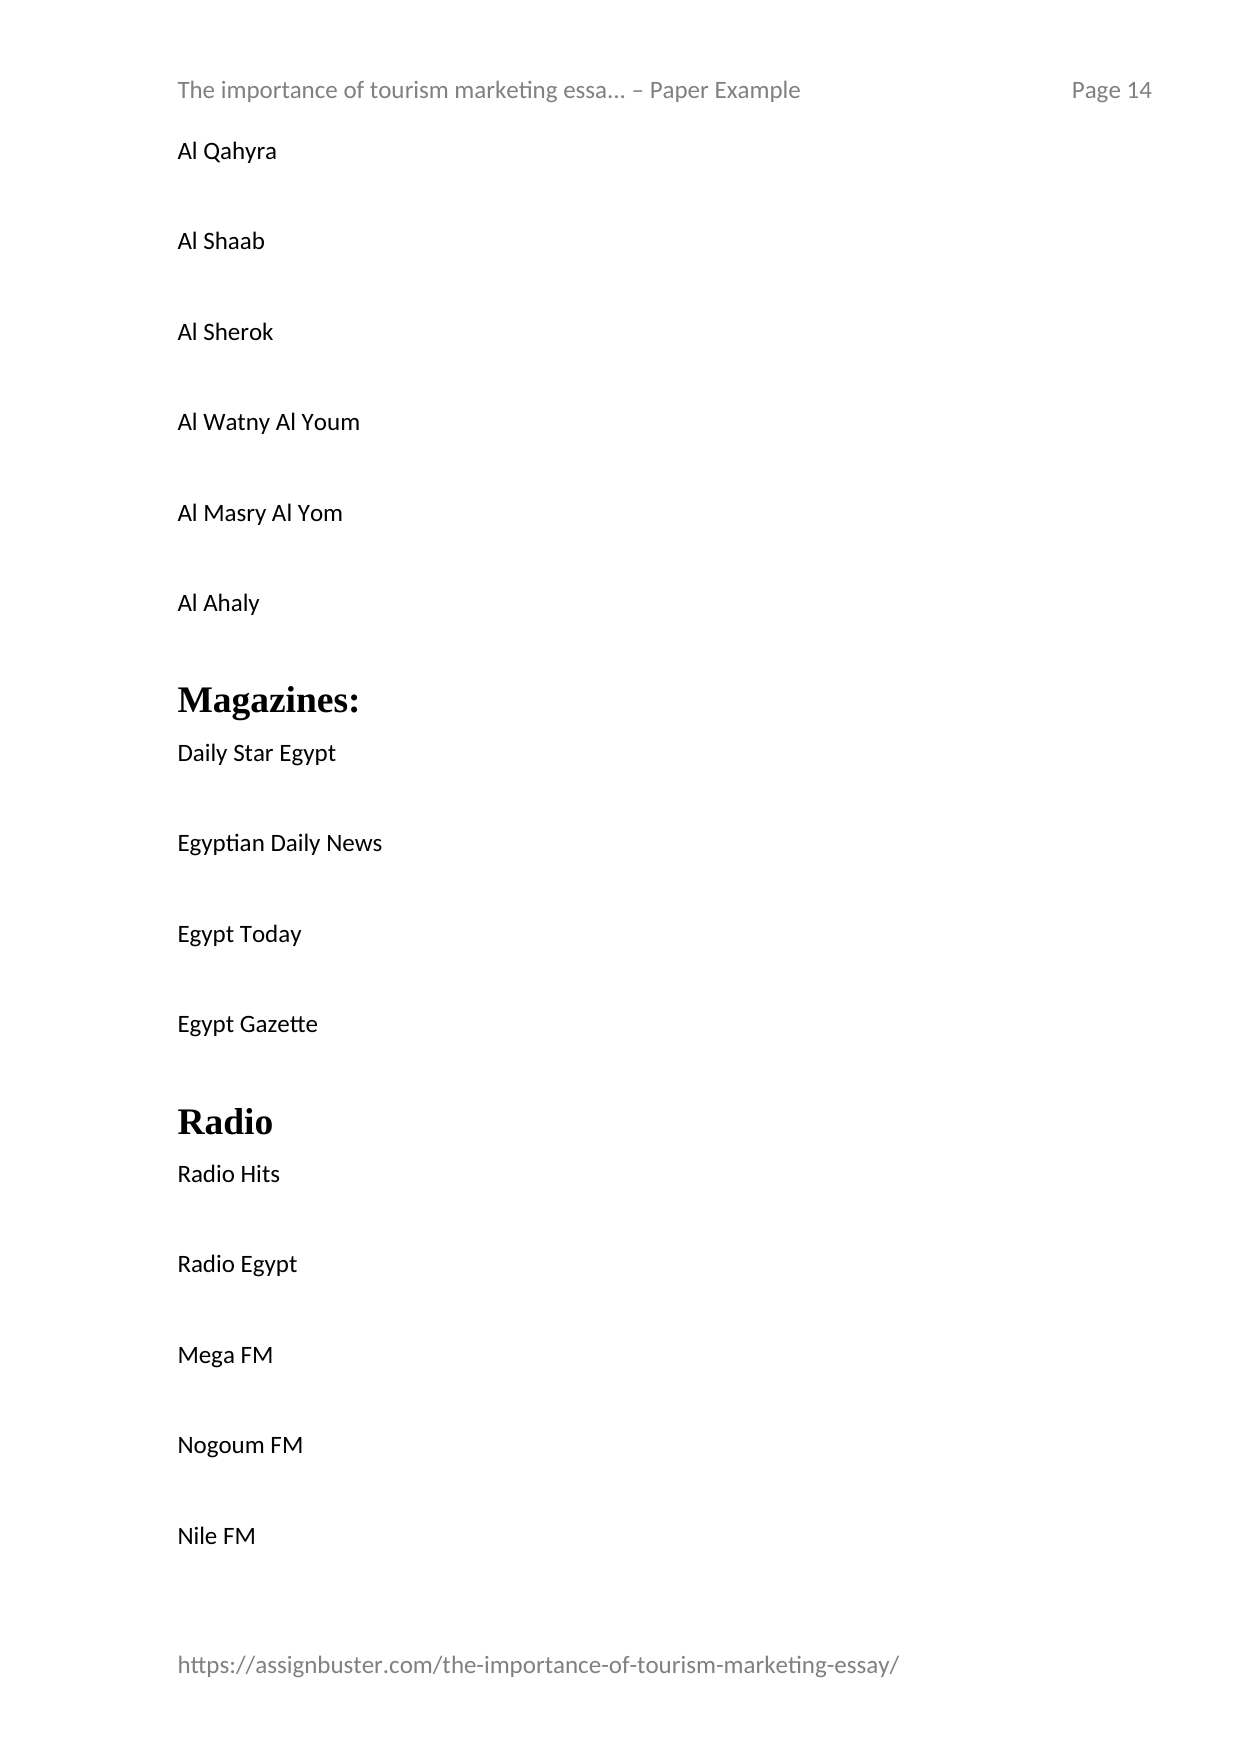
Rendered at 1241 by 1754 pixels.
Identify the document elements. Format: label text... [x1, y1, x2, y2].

text Radio Hits [177, 1158, 1152, 1189]
text Egypt Today [177, 918, 1152, 948]
text Al Qahyra [177, 135, 1152, 165]
text Al Ahaly [177, 587, 1152, 618]
text Egyptian Daily News [177, 827, 1152, 858]
subtitle Magazines: [177, 678, 1152, 721]
text Al Sherok [177, 316, 1152, 346]
text Daily Star Egypt [177, 737, 1152, 767]
text Mega FM [177, 1339, 1152, 1370]
text Radio Egypt [177, 1249, 1152, 1279]
subtitle Radio [177, 1099, 1152, 1142]
text Nogoum FM [177, 1430, 1152, 1460]
text Egypt Gazette [177, 1008, 1152, 1039]
text Al Masry Al Yom [177, 497, 1152, 527]
text Al Shaab [177, 225, 1152, 256]
text Nile FM [177, 1520, 1152, 1551]
text Al Watny Al Youm [177, 406, 1152, 437]
